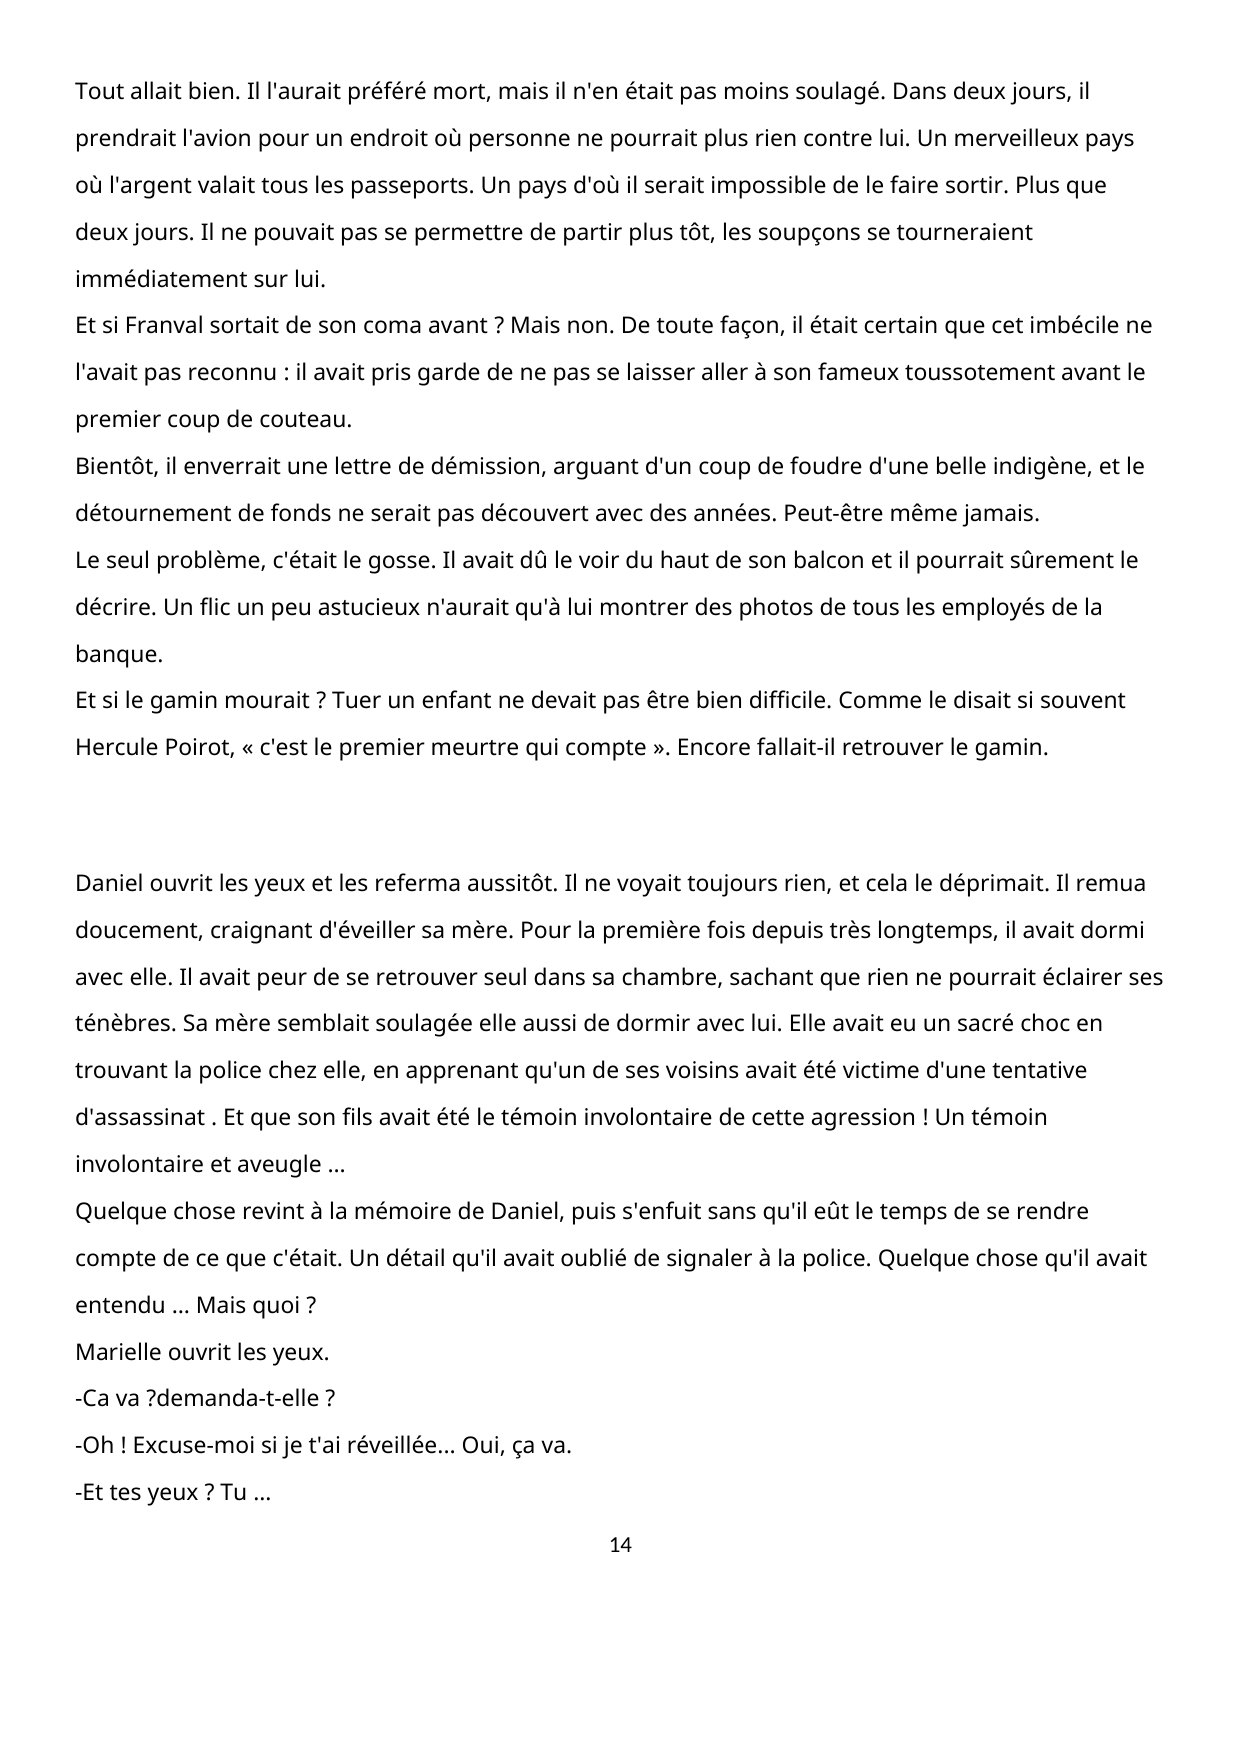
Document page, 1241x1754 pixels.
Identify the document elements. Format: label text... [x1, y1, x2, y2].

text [75, 867, 1165, 1507]
text Tout allait bien. Il l'aurait préféré mort, mais il n'en était pas moins soulagé. Dans deux jours, il prendrait l'avion pour un endroit où personne ne pourrait plus rien contre lui. Un merveilleux pays où l'argent valait tous les passeports. Un pays d'où il serait impossible de le faire sortir. Plus que deux jours. Il ne pouvait pas se permettre de partir plus tôt, les soupçons se tourneraient immédiatement sur lui. Et si Franval sortait de son coma avant ? Mais non. De toute façon, il était certain que cet imbécile ne l'avait pas reconnu : il avait pris garde de ne pas se laisser aller à son fameux toussotement avant le premier coup de couteau. Bientôt, il enverrait une lettre de démission, arguant d'un coup de foudre d'une belle indigène, et le détournement de fonds ne serait pas découvert avec des années. Peut-être même jamais. Le seul problème, c'était le gosse. Il avait dû le voir du haut de son balcon et il pourrait sûrement le décrire. Un flic un peu astucieux n'aurait qu'à lui montrer des photos de tous les employés de la banque. Et si le gamin mourait ? Tuer un enfant ne devait pas être bien difficile. Comme le disait si souvent Hercule Poirot, « c'est le premier meurtre qui compte ». Encore fallait-il retrouver le gamin. [75, 75, 1165, 762]
